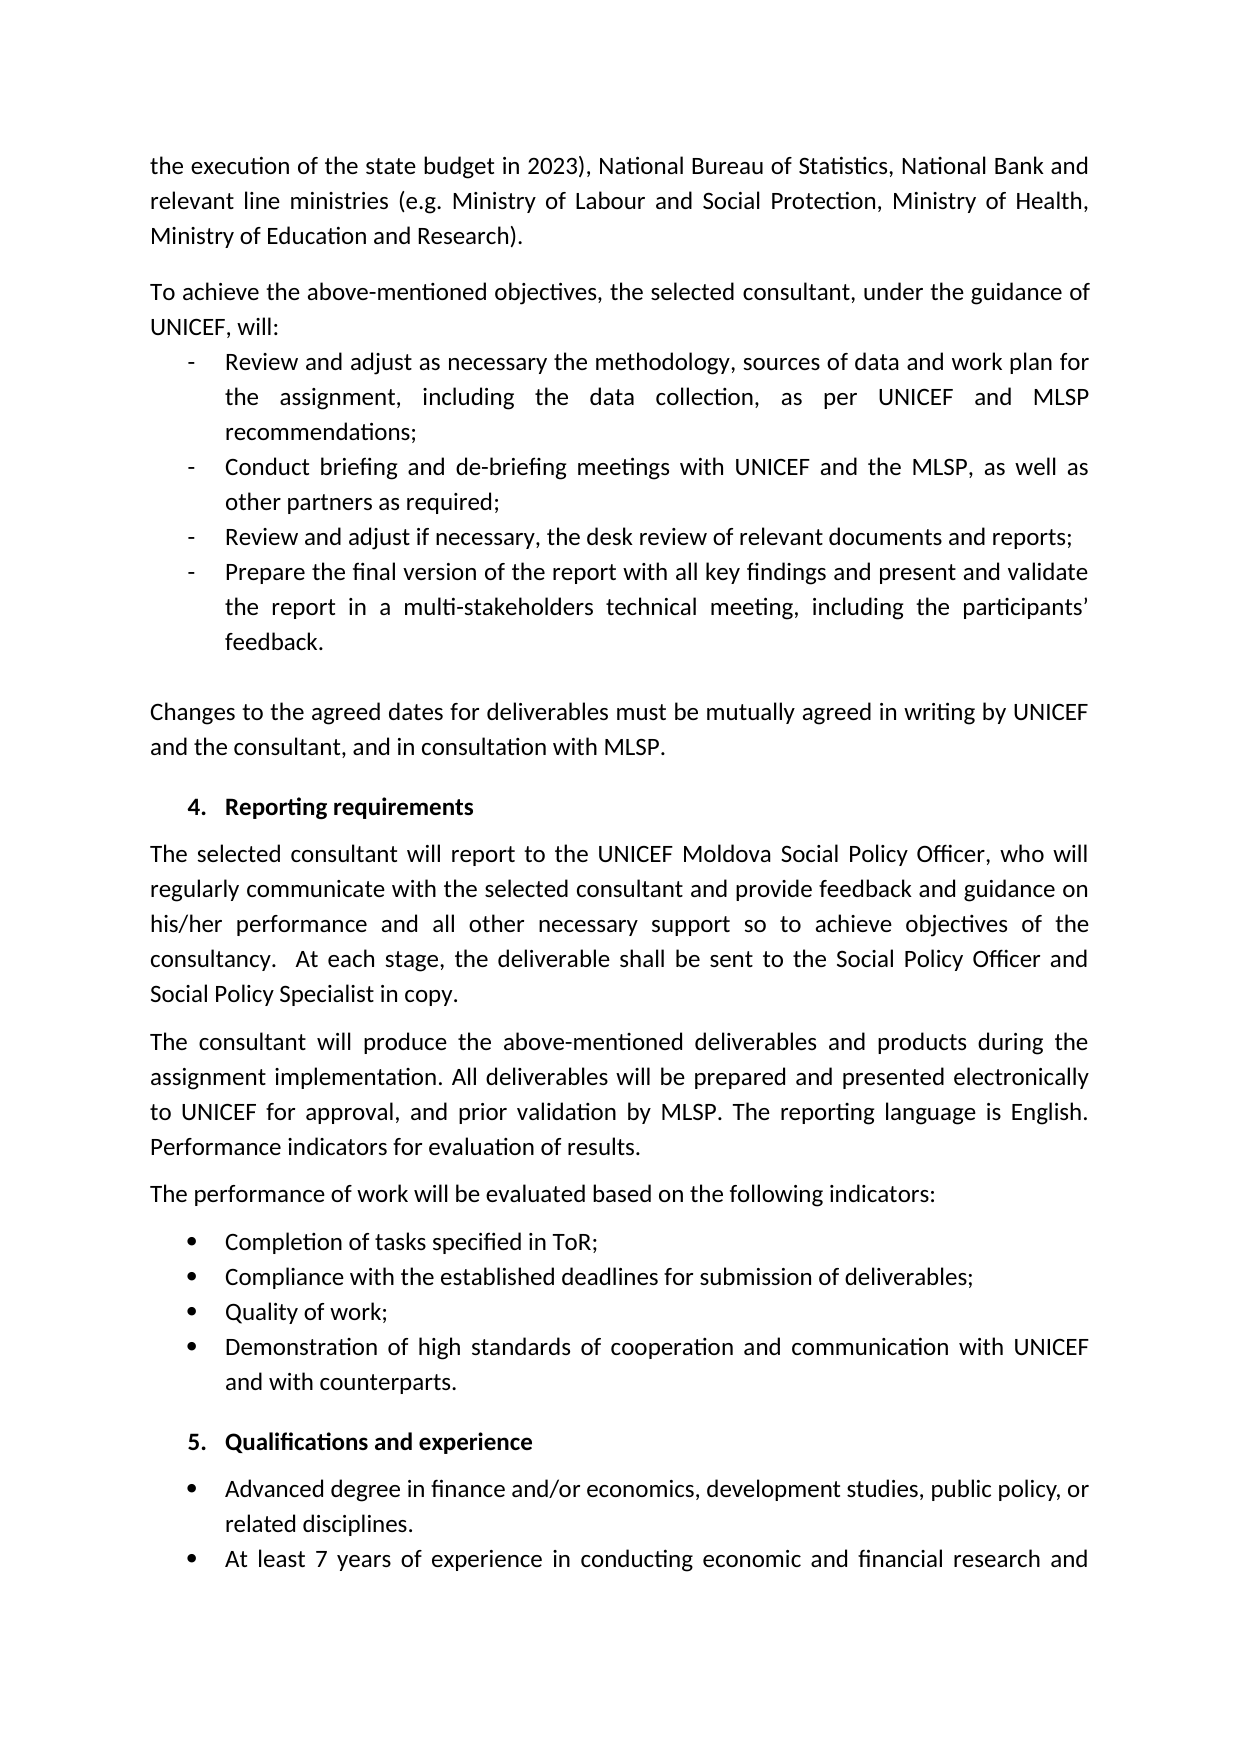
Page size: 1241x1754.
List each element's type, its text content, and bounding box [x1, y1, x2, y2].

text The performance of work will be evaluated based on the following indicators: [150, 1178, 1090, 1209]
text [150, 150, 1090, 251]
title Review and adjust if necessary, the desk review of relevant documents and reports; [187, 521, 1090, 551]
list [187, 1543, 1090, 1574]
text The consultant will produce the above-mentioned deliverables and products during the assignment implementation. All deliverables will be prepared and presented electronically to UNICEF for approval, and prior validation by MLSP. The reporting language is English. Performance indicators for evaluation of results. [150, 1026, 1090, 1161]
list Advanced degree in finance and/or economics, development studies, public policy, or related disciplines. [187, 1473, 1090, 1539]
title Conduct briefing and de-briefing meetings with UNICEF and the MLSP, as well as other partners as required; [187, 451, 1090, 516]
title Prepare the final version of the report with all key findings and present and validate the report in a multi-stakeholders technical meeting, including the participants’ feedback. [187, 556, 1090, 656]
list Demonstration of high standards of cooperation and communication with UNICEF and with counterparts. [187, 1331, 1090, 1396]
title Reporting requirements [187, 791, 1090, 821]
title Qualifications and experience [187, 1426, 1090, 1456]
list Compliance with the established deadlines for submission of deliverables; [187, 1261, 1090, 1291]
title Review and adjust as necessary the methodology, sources of data and work plan for the assignment, including the data collection, as per UNICEF and MLSP recommendations; [187, 346, 1090, 446]
list Completion of tasks specified in ToR; [187, 1226, 1090, 1256]
text Changes to the agreed dates for deliverables must be mutually agreed in writing by UNICEF and the consultant, and in consultation with MLSP. [150, 696, 1090, 761]
title To achieve the above-mentioned objectives, the selected consultant, under the guidance of UNICEF, will: [150, 276, 1090, 341]
text The selected consultant will report to the UNICEF Moldova Social Policy Officer, who will regularly communicate with the selected consultant and provide feedback and guidance on his/her performance and all other necessary support so to achieve objectives of the consultancy. At each stage, the deliverable shall be sent to the Social Policy Officer and Social Policy Specialist in copy. [150, 838, 1090, 1009]
list Quality of work; [187, 1296, 1090, 1326]
